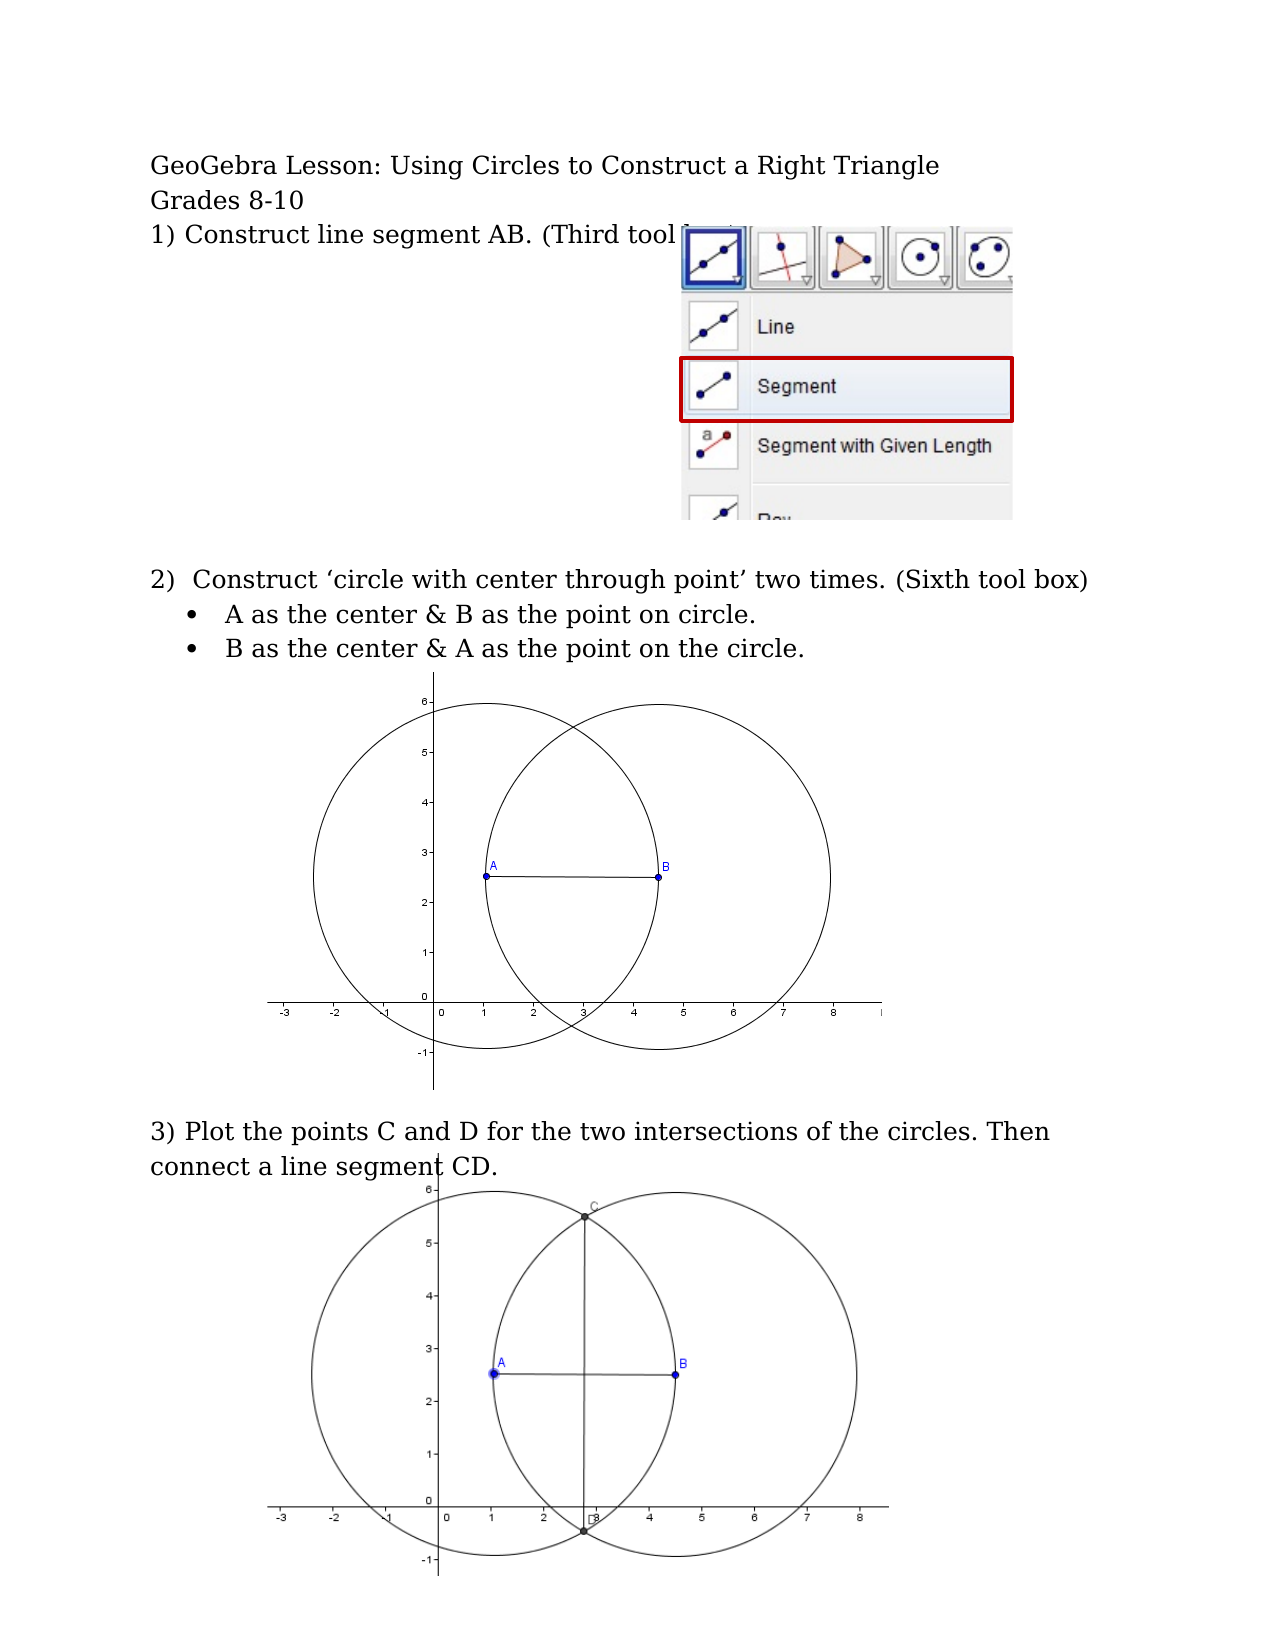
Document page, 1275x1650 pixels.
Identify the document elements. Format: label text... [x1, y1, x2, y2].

text 3) Plot the points C and D for the two intersections of the circles. Then connect a line segment CD. [150, 1116, 1125, 1180]
text Grades 8-10 [150, 184, 1125, 214]
list A as the center & B as the point on circle. [187, 598, 1125, 628]
picture [267, 672, 882, 1090]
text 2) Construct ‘circle with center through point’ two times. (Sixth tool box) [150, 564, 1125, 594]
picture [683, 360, 1010, 419]
text GeoGebra Lesson: Using Circles to Construct a Right Triangle [150, 150, 1125, 180]
list B as the center & A as the point on the circle. [187, 633, 1125, 663]
picture [681, 423, 1013, 520]
picture [267, 1180, 889, 1576]
picture [681, 226, 1013, 356]
text 1) Construct line segment AB. (Third tool box) [150, 219, 1125, 249]
